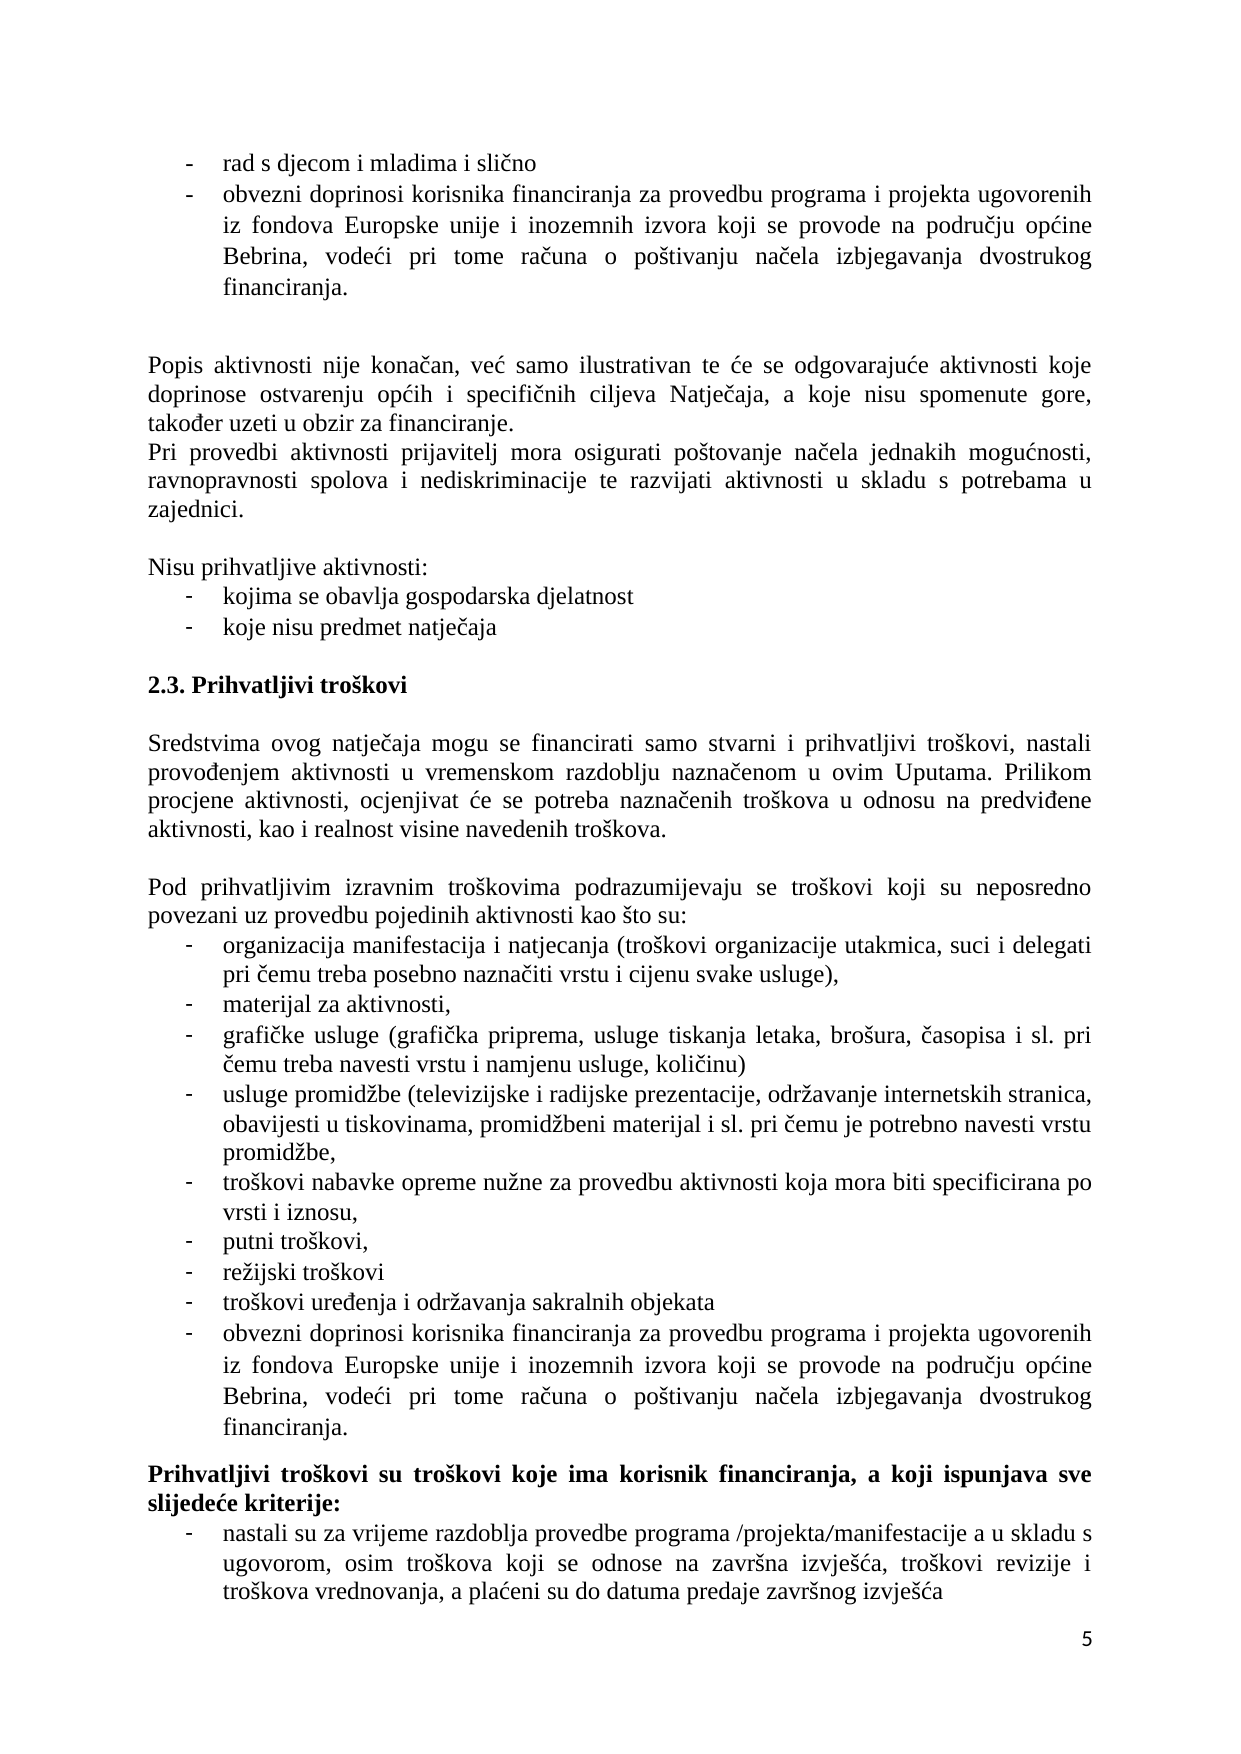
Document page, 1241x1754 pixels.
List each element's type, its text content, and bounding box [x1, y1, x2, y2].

list rad s djecom i mladima i slično [185, 148, 1093, 176]
list grafičke usluge (grafička priprema, usluge tiskanja letaka, brošura, časopisa i sl. pri čemu treba navesti vrstu i namjenu usluge, količinu) [185, 1019, 1093, 1078]
text Pri provedbi aktivnosti prijavitelj mora osigurati poštovanje načela jednakih mogućnosti, ravnopravnosti spolova i nediskriminacije te razvijati aktivnosti u skladu s potrebama u zajednici. [148, 437, 1093, 523]
list organizacija manifestacija i natjecanja (troškovi organizacije utakmica, suci i delegati pri čemu treba posebno naznačiti vrstu i cijenu svake usluge), [185, 929, 1093, 988]
list troškovi uređenja i održavanja sakralnih objekata [185, 1286, 1093, 1317]
list materijal za aktivnosti, [185, 988, 1093, 1019]
text Prihvatljivi troškovi su troškovi koje ima korisnik financiranja, a koji ispunjava sve slijedeće kriterije: [148, 1459, 1093, 1517]
list kojima se obavlja gospodarska djelatnost [185, 581, 1093, 611]
list Prihvatljivi troškovi [148, 670, 1093, 699]
list nastali su za vrijeme razdoblja provedbe programa /projekta/manifestacije a u skladu s ugovorom, osim troškova koji se odnose na završna izvješća, troškovi revizije i troškova vrednovanja, a plaćeni su do datuma predaje završnog izvješća [185, 1517, 1093, 1605]
list troškovi nabavke opreme nužne za provedbu aktivnosti koja mora biti specificirana po vrsti i iznosu, [185, 1166, 1093, 1225]
list obvezni doprinosi korisnika financiranja za provedbu programa i projekta ugovorenih iz fondova Europske unije i inozemnih izvora koji se provode na području općine Bebrina, vodeći pri tome računa o poštivanju načela izbjegavanja dvostrukog financiranja. [185, 179, 1093, 301]
list putni troškovi, [185, 1225, 1093, 1256]
text Pod prihvatljivim izravnim troškovima podrazumijevaju se troškovi koji su neposredno povezani uz provedbu pojedinih aktivnosti kao što su: [148, 872, 1093, 929]
text Popis aktivnosti nije konačan, već samo ilustrativan te će se odgovarajuće aktivnosti koje doprinose ostvarenju općih i specifičnih ciljeva Natječaja, a koje nisu spomenute gore, također uzeti u obzir za financiranje. [148, 351, 1093, 437]
text Sredstvima ovog natječaja mogu se financirati samo stvarni i prihvatljivi troškovi, nastali provođenjem aktivnosti u vremenskom razdoblju naznačenom u ovim Uputama. Prilikom procjene aktivnosti, ocjenjivat će se potreba naznačenih troškova u odnosu na predviđene aktivnosti, kao i realnost visine navedenih troškova. [148, 728, 1093, 843]
list koje nisu predmet natječaja [185, 611, 1093, 642]
text Nisu prihvatljive aktivnosti: [148, 552, 1093, 581]
list režijski troškovi [185, 1256, 1093, 1286]
list usluge promidžbe (televizijske i radijske prezentacije, održavanje internetskih stranica, obavijesti u tiskovinama, promidžbeni materijal i sl. pri čemu je potrebno navesti vrstu promidžbe, [185, 1078, 1093, 1166]
list obvezni doprinosi korisnika financiranja za provedbu programa i projekta ugovorenih iz fondova Europske unije i inozemnih izvora koji se provode na području općine Bebrina, vodeći pri tome računa o poštivanju načela izbjegavanja dvostrukog financiranja. [185, 1317, 1093, 1441]
